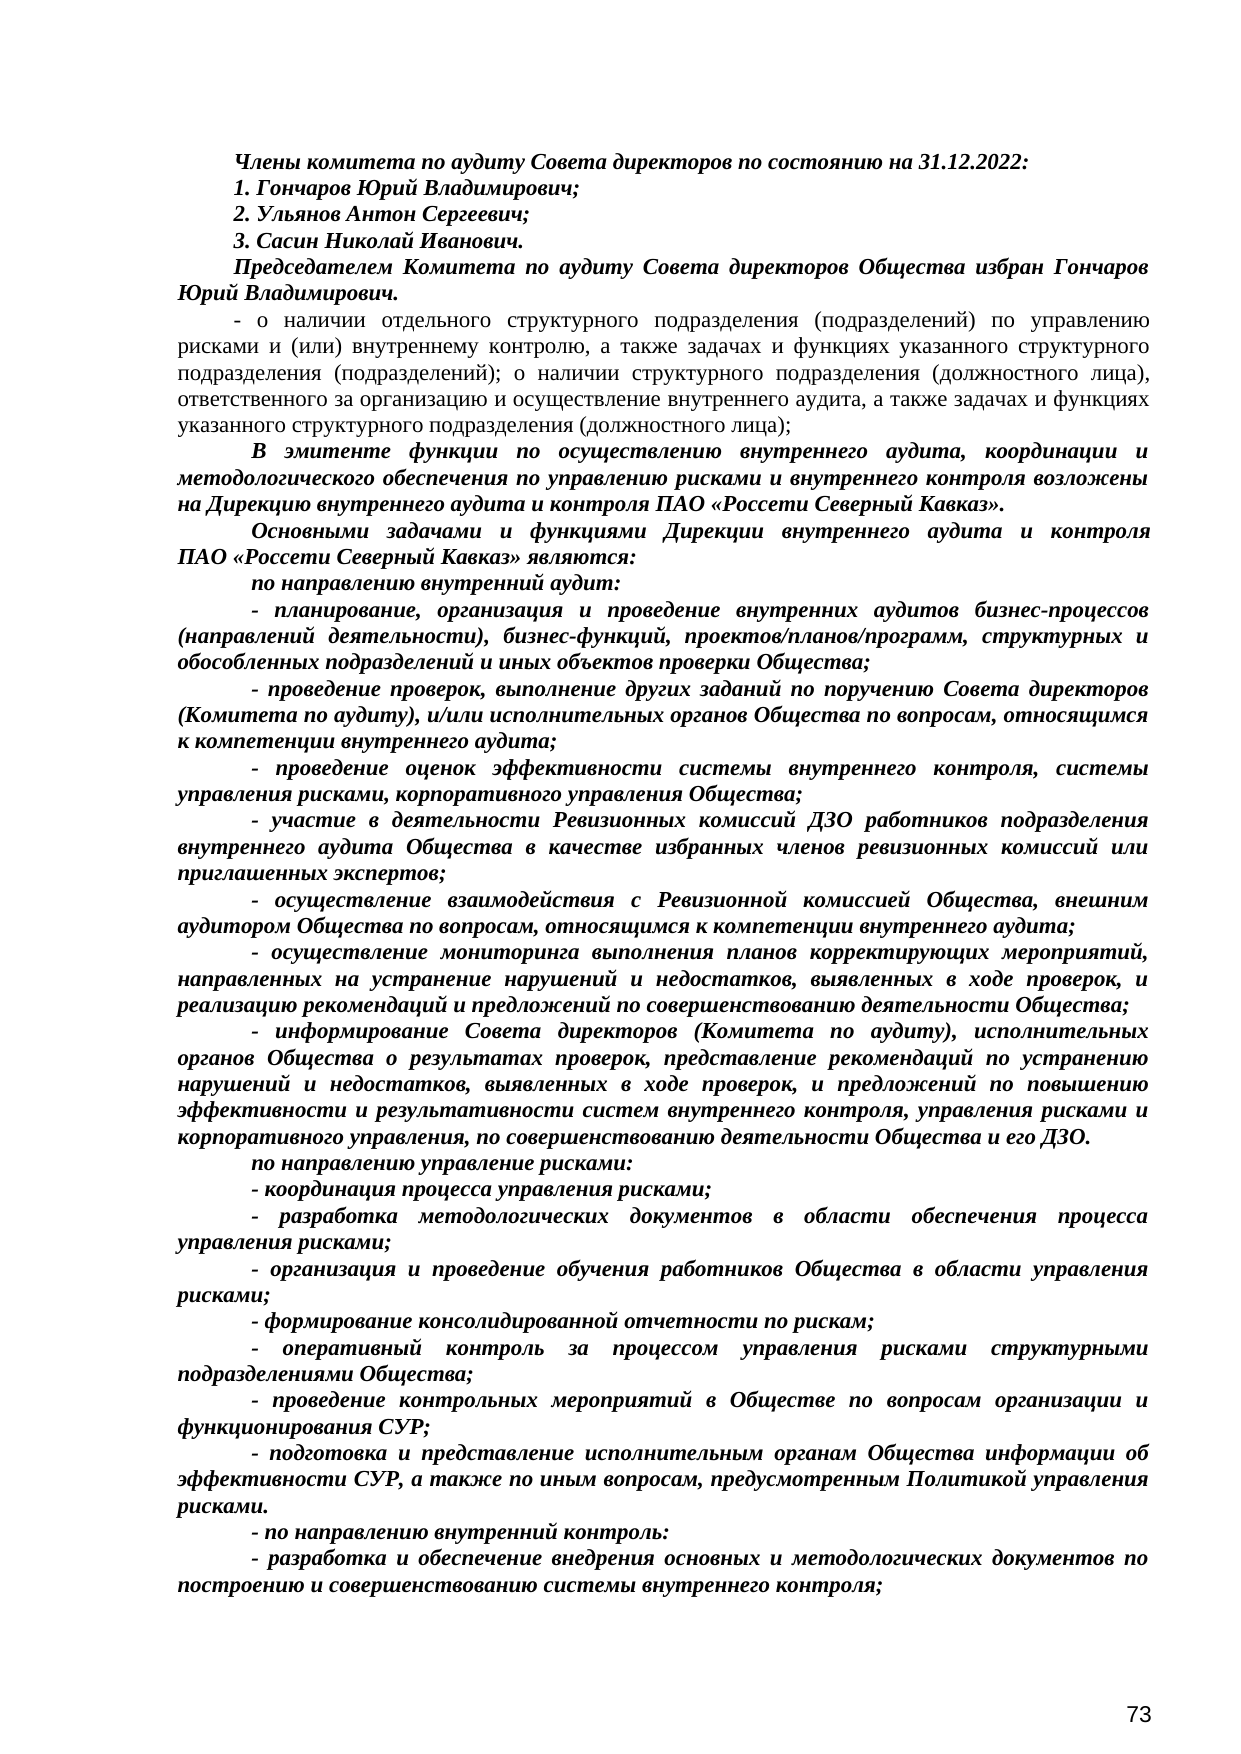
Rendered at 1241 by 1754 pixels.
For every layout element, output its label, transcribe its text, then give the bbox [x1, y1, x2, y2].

text Председателем Комитета по аудиту Совета директоров Общества избран Гончаров Юрий Владимирович. [177, 253, 1152, 306]
text - формирование консолидированной отчетности по рискам; [177, 1307, 1152, 1334]
text - разработка методологических документов в области обеспечения процесса управления рисками; [177, 1202, 1152, 1254]
text по направлению управление рисками: [177, 1149, 1152, 1176]
text - информирование Совета директоров (Комитета по аудиту), исполнительных органов Общества о результатах проверок, представление рекомендаций по устранению нарушений и недостатков, выявленных в ходе проверок, и предложений по повышению эффективности и результативности систем внутреннего контроля, управления рисками и корпоративного управления, по совершенствованию деятельности Общества и его ДЗО. [177, 1017, 1152, 1149]
text - участие в деятельности Ревизионных комиссий ДЗО работников подразделения внутреннего аудита Общества в качестве избранных членов ревизионных комиссий или приглашенных экспертов; [177, 807, 1152, 886]
text - о наличии отдельного структурного подразделения (подразделений) по управлению рисками и (или) внутреннему контролю, а также задачах и функциях указанного структурного подразделения (подразделений); о наличии структурного подразделения (должностного лица), ответственного за организацию и осуществление внутреннего аудита, а также задачах и функциях указанного структурного подразделения (должностного лица); [177, 306, 1152, 438]
text 3. Сасин Николай Иванович. [177, 227, 1152, 253]
text - проведение проверок, выполнение других заданий по поручению Совета директоров (Комитета по аудиту), и/или исполнительных органов Общества по вопросам, относящимся к компетенции внутреннего аудита; [177, 675, 1152, 754]
text - оперативный контроль за процессом управления рисками структурными подразделениями Общества; [177, 1334, 1152, 1386]
text Члены комитета по аудиту Совета директоров по состоянию на 31.12.2022: [177, 148, 1152, 174]
text - осуществление взаимодействия с Ревизионной комиссией Общества, внешним аудитором Общества по вопросам, относящимся к компетенции внутреннего аудита; [177, 886, 1152, 938]
text - по направлению внутренний контроль: [177, 1518, 1152, 1544]
text - проведение оценок эффективности системы внутреннего контроля, системы управления рисками, корпоративного управления Общества; [177, 754, 1152, 807]
text - организация и проведение обучения работников Общества в области управления рисками; [177, 1254, 1152, 1307]
text - проведение контрольных мероприятий в Обществе по вопросам организации и функционирования СУР; [177, 1386, 1152, 1439]
text В эмитенте функции по осуществлению внутреннего аудита, координации и методологического обеспечения по управлению рисками и внутреннего контроля возложены на Дирекцию внутреннего аудита и контроля ПАО «Россети Северный Кавказ». [177, 438, 1152, 517]
text по направлению внутренний аудит: [177, 569, 1152, 596]
text - подготовка и представление исполнительным органам Общества информации об эффективности СУР, а также по иным вопросам, предусмотренным Политикой управления рисками. [177, 1439, 1152, 1518]
text Основными задачами и функциями Дирекции внутреннего аудита и контроля ПАО «Россети Северный Кавказ» являются: [177, 517, 1152, 569]
text - разработка и обеспечение внедрения основных и методологических документов по построению и совершенствованию системы внутреннего контроля; [177, 1544, 1152, 1597]
text - осуществление мониторинга выполнения планов корректирующих мероприятий, направленных на устранение нарушений и недостатков, выявленных в ходе проверок, и реализацию рекомендаций и предложений по совершенствованию деятельности Общества; [177, 938, 1152, 1017]
text - планирование, организация и проведение внутренних аудитов бизнес-процессов (направлений деятельности), бизнес-функций, проектов/планов/программ, структурных и обособленных подразделений и иных объектов проверки Общества; [177, 596, 1152, 675]
text 1. Гончаров Юрий Владимирович; [177, 174, 1152, 200]
text 2. Ульянов Антон Сергеевич; [177, 200, 1152, 227]
text - координация процесса управления рисками; [177, 1176, 1152, 1202]
